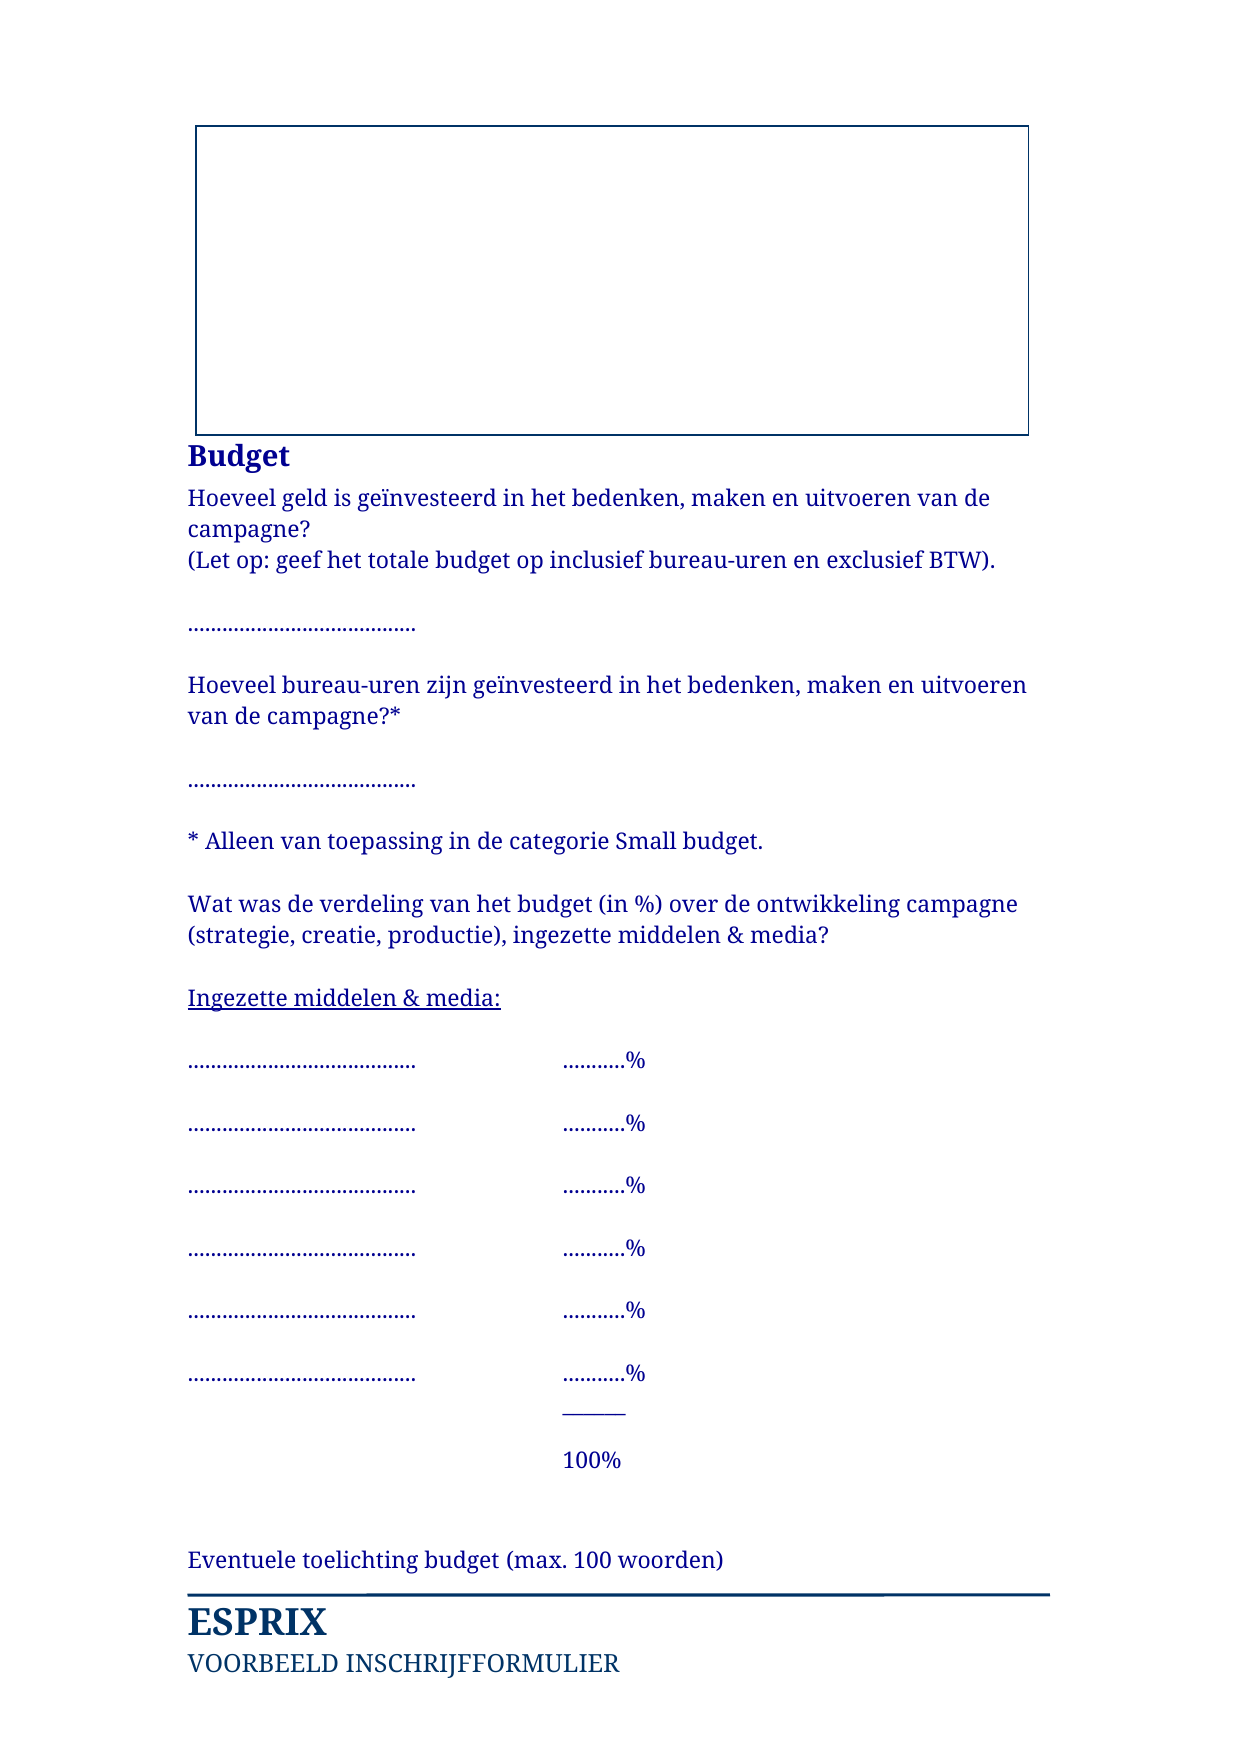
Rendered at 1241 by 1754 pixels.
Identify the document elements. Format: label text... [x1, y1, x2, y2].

text ........................................ ...........% [187, 1232, 1053, 1263]
text Hoeveel geld is geïnvesteerd in het bedenken, maken en uitvoeren van de campagne? [187, 482, 1053, 544]
text Wat was de verdeling van het budget (in %) over de ontwikkeling campagne (strategie, creatie, productie), ingezette middelen & media? [187, 888, 1053, 950]
text ........................................ ...........% [187, 1044, 1053, 1075]
text ........................................ [187, 607, 1053, 638]
text ........................................ ...........% [187, 1169, 1053, 1200]
text (Let op: geef het totale budget op inclusief bureau-uren en exclusief BTW). [187, 544, 1053, 575]
text ........................................ [187, 763, 1053, 794]
text ........................................ ...........% [187, 1107, 1053, 1138]
text Eventuele toelichting budget (max. 100 woorden) [187, 1544, 1053, 1575]
subtitle Budget [187, 125, 1053, 475]
text Hoeveel bureau-uren zijn geïnvesteerd in het bedenken, maken en uitvoeren van de campagne?* [187, 669, 1053, 732]
text Ingezette middelen & media: [187, 982, 1053, 1013]
text ........................................ ...........% ______ [187, 1357, 1053, 1419]
text * Alleen van toepassing in de categorie Small budget. [187, 825, 1053, 857]
subtitle 100% [187, 1444, 1053, 1475]
text ........................................ ...........% [187, 1294, 1053, 1325]
